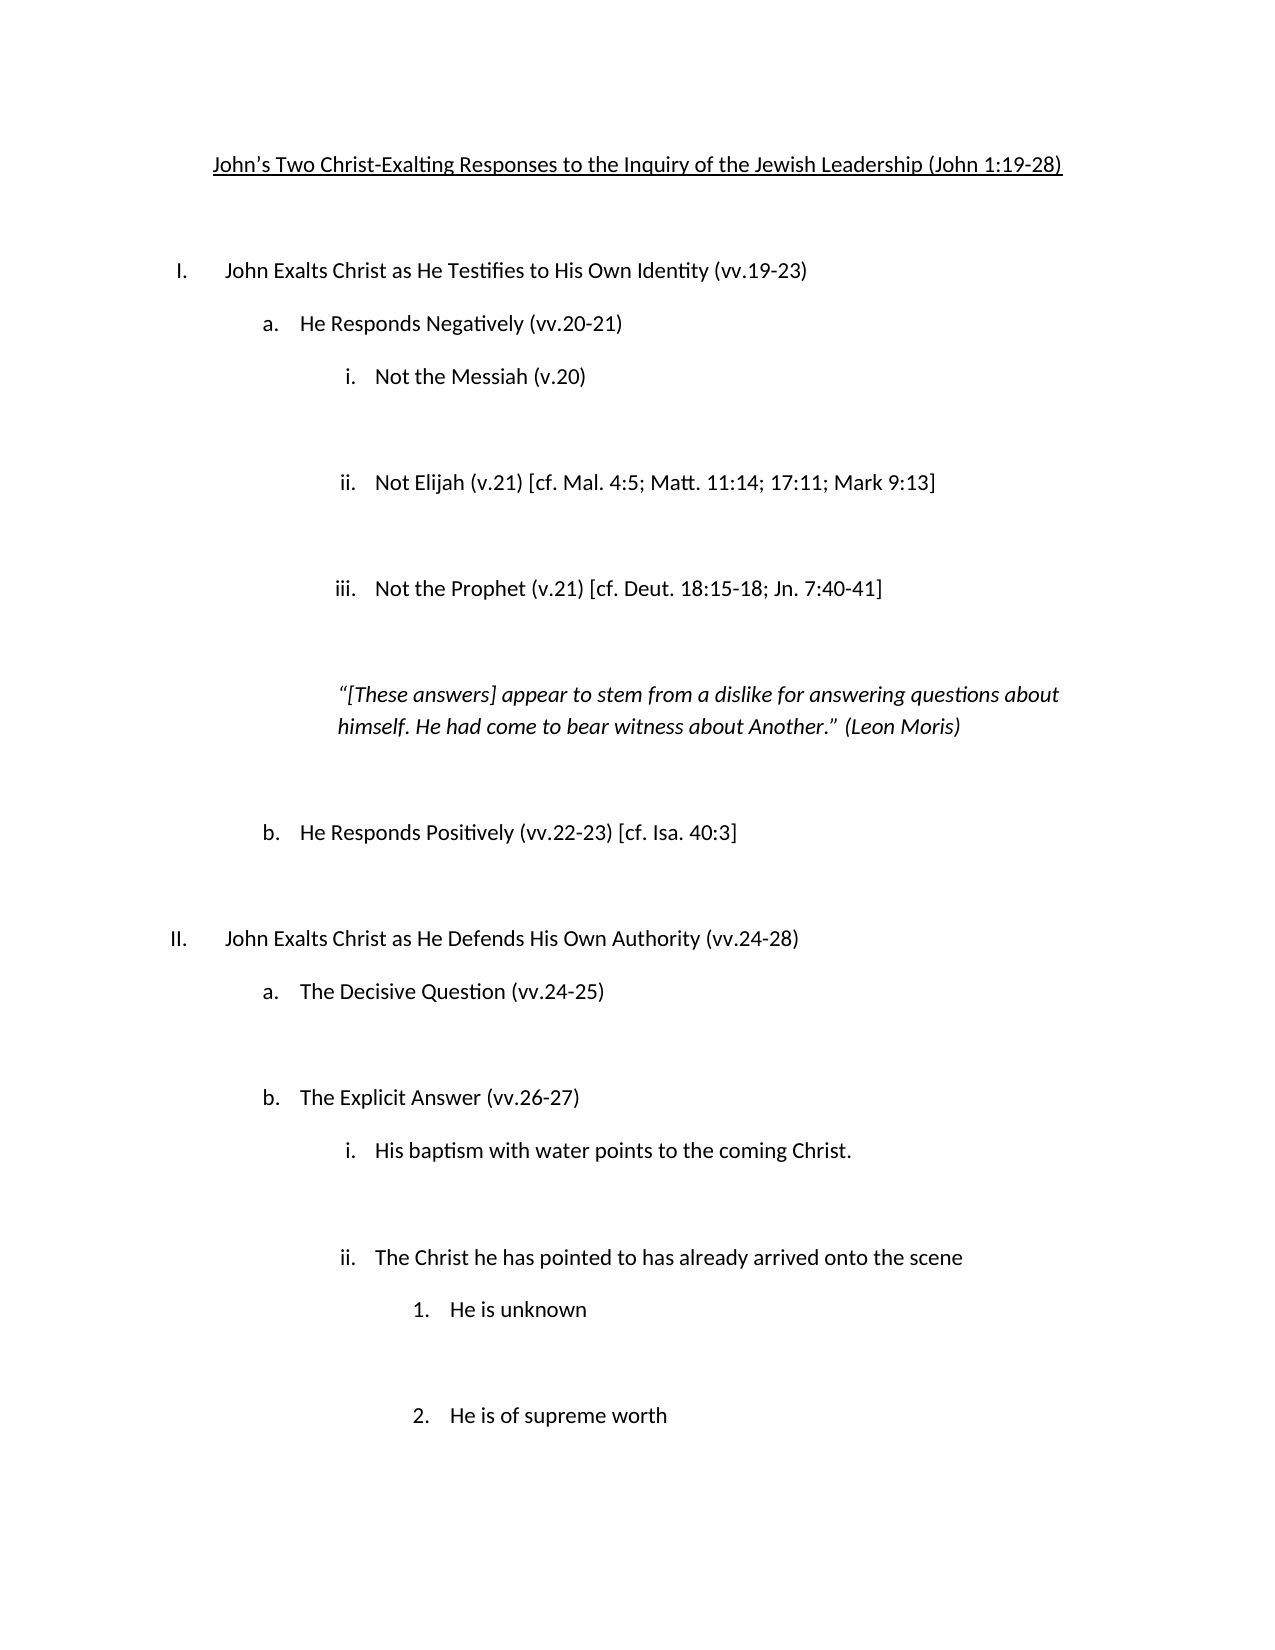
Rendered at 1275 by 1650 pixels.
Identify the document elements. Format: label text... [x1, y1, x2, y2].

list His baptism with water points to the coming Christ. [356, 1137, 1125, 1164]
list He is unknown [412, 1296, 1125, 1324]
list The Christ he has pointed to has already arrived onto the scene [356, 1243, 1125, 1271]
list The Decisive Question (vv.24-25) [262, 977, 1125, 1006]
list He is of supreme worth [412, 1402, 1125, 1430]
list He Responds Positively (vv.22-23) [cf. Isa. 40:3] [262, 818, 1125, 846]
list Not Elijah (v.21) [cf. Mal. 4:5; Matt. 11:14; 17:11; Mark 9:13] [356, 468, 1125, 496]
text “[These answers] appear to stem from a dislike for answering questions about himself. He had come to bear witness about Another.” (Leon Moris) [337, 680, 1125, 740]
list He Responds Negatively (vv.20-21) [262, 309, 1125, 337]
list Not the Messiah (v.20) [356, 362, 1125, 390]
text John’s Two Christ-Exalting Responses to the Inquiry of the Jewish Leadership (John 1:19-28) [150, 150, 1125, 178]
list John Exalts Christ as He Testifies to His Own Identity (vv.19-23) [187, 256, 1125, 284]
list The Explicit Answer (vv.26-27) [262, 1083, 1125, 1112]
list Not the Prophet (v.21) [cf. Deut. 18:15-18; Jn. 7:40-41] [356, 574, 1125, 602]
list John Exalts Christ as He Defends His Own Authority (vv.24-28) [187, 924, 1125, 952]
